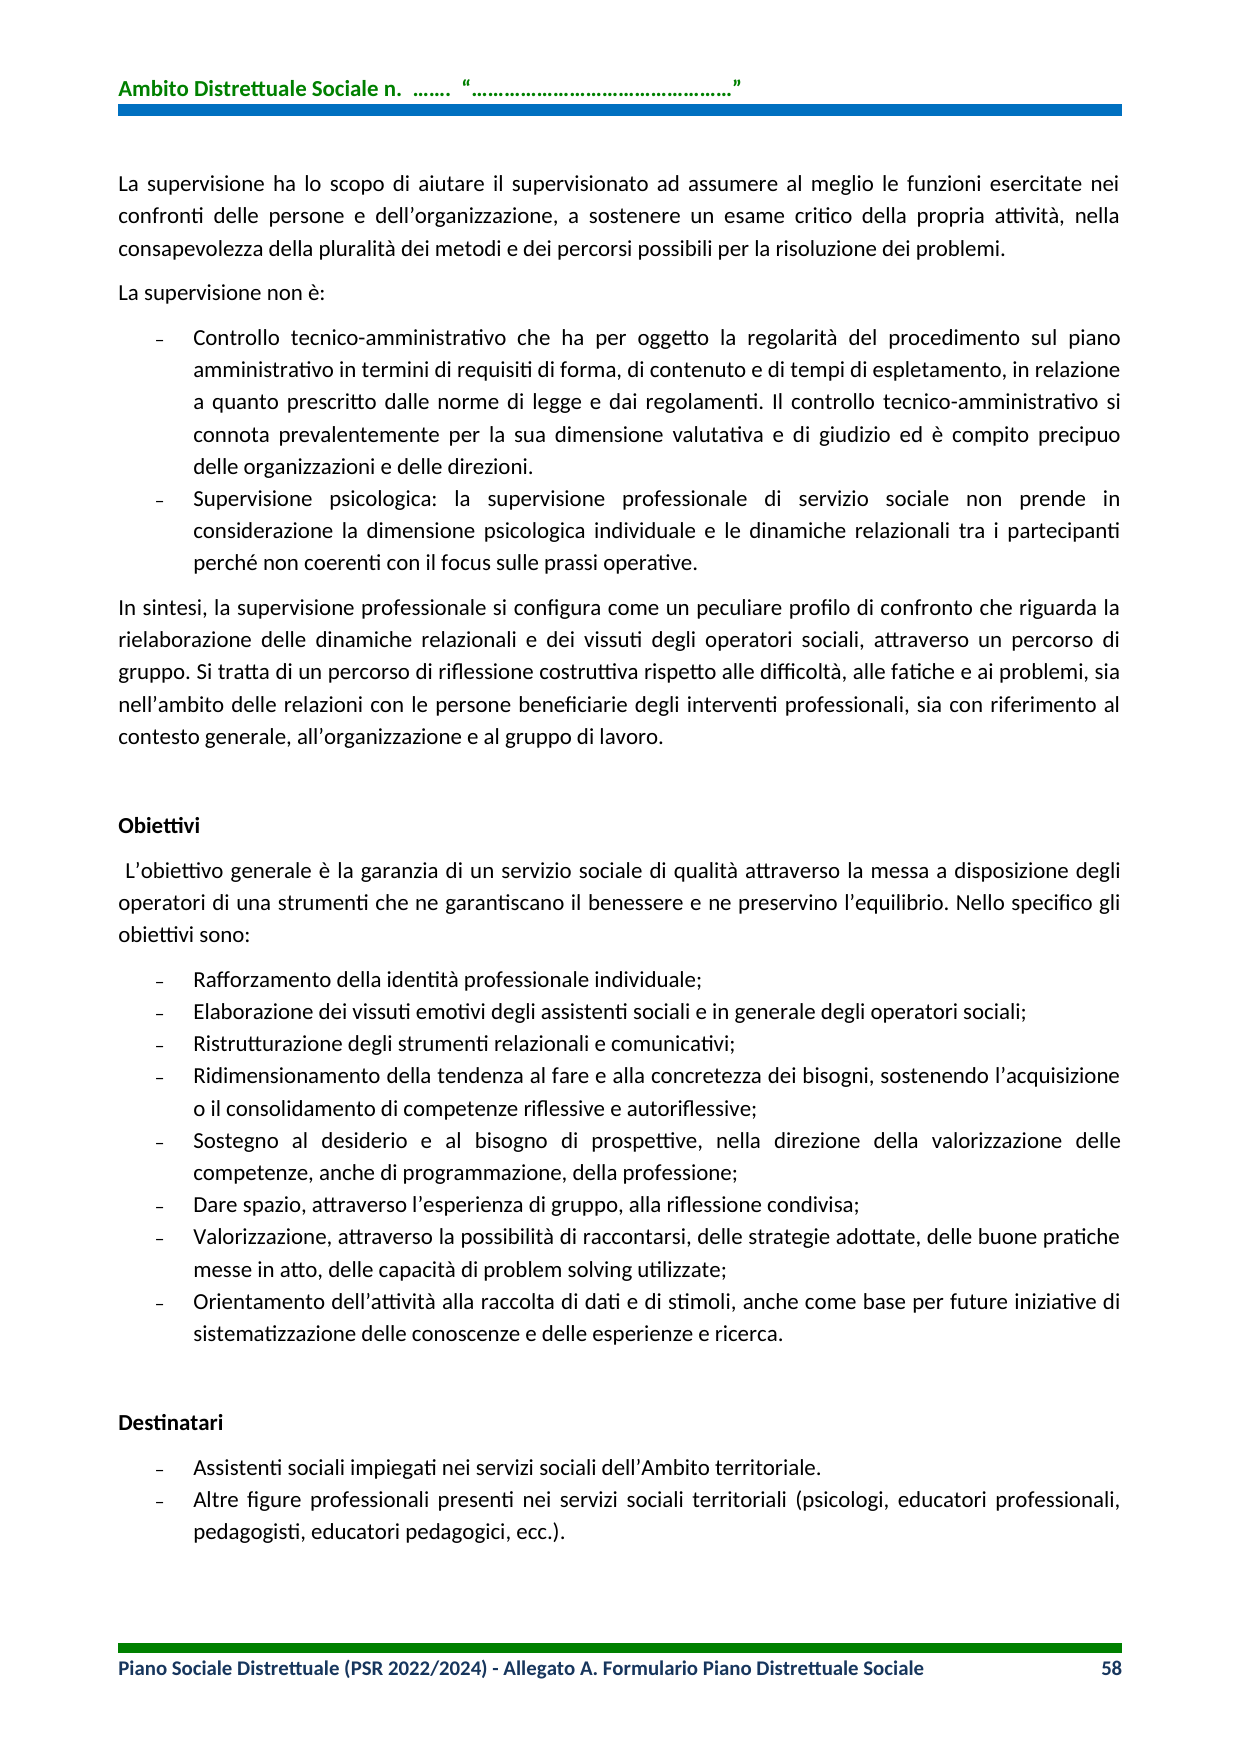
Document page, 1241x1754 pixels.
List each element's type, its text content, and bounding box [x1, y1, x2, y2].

list Controllo tecnico-amministrativo che ha per oggetto la regolarità del procedimento sul piano amministrativo in termini di requisiti di forma, di contenuto e di tempi di espletamento, in relazione a quanto prescritto dalle norme di legge e dai regolamenti. Il controllo tecnico-amministrativo si connota prevalentemente per la sua dimensione valutativa e di giudizio ed è compito precipuo delle organizzazioni e delle direzioni. [156, 323, 1122, 480]
text In sintesi, la supervisione professionale si configura come un peculiare profilo di confronto che riguarda la rielaborazione delle dinamiche relazionali e dei vissuti degli operatori sociali, attraverso un percorso di gruppo. Si tratta di un percorso di riflessione costruttiva rispetto alle difficoltà, alle fatiche e ai problemi, sia nell’ambito delle relazioni con le persone beneficiarie degli interventi professionali, sia con riferimento al contesto generale, all’organizzazione e al gruppo di lavoro. [118, 593, 1122, 750]
text Destinatari [118, 1408, 1122, 1436]
list Dare spazio, attraverso l’esperienza di gruppo, alla riflessione condivisa; [156, 1190, 1122, 1218]
list Ridimensionamento della tendenza al fare e alla concretezza dei bisogni, sostenendo l’acquisizione o il consolidamento di competenze riflessive e autoriflessive; [156, 1062, 1122, 1122]
list Ristrutturazione degli strumenti relazionali e comunicativi; [156, 1029, 1122, 1057]
list Rafforzamento della identità professionale individuale; [156, 965, 1122, 993]
list Valorizzazione, attraverso la possibilità di raccontarsi, delle strategie adottate, delle buone pratiche messe in atto, delle capacità di problem solving utilizzate; [156, 1222, 1122, 1283]
text Obiettivi [118, 811, 1122, 839]
list Orientamento dell’attività alla raccolta di dati e di stimoli, anche come base per future iniziative di sistematizzazione delle conoscenze e delle esperienze e ricerca. [156, 1287, 1122, 1347]
list Supervisione psicologica: la supervisione professionale di servizio sociale non prende in considerazione la dimensione psicologica individuale e le dinamiche relazionali tra i partecipanti perché non coerenti con il focus sulle prassi operative. [156, 484, 1122, 576]
list Assistenti sociali impiegati nei servizi sociali dell’Ambito territoriale. [156, 1453, 1122, 1481]
list Elaborazione dei vissuti emotivi degli assistenti sociali e in generale degli operatori sociali; [156, 997, 1122, 1025]
list Sostegno al desiderio e al bisogno di prospettive, nella direzione della valorizzazione delle competenze, anche di programmazione, della professione; [156, 1126, 1122, 1186]
text L’obiettivo generale è la garanzia di un servizio sociale di qualità attraverso la messa a disposizione degli operatori di una strumenti che ne garantiscano il benessere e ne preservino l’equilibrio. Nello specifico gli obiettivi sono: [118, 856, 1122, 948]
text La supervisione non è: [118, 278, 1122, 306]
list Altre figure professionali presenti nei servizi sociali territoriali (psicologi, educatori professionali, pedagogisti, educatori pedagogici, ecc.). [156, 1485, 1122, 1546]
text La supervisione ha lo scopo di aiutare il supervisionato ad assumere al meglio le funzioni esercitate nei confronti delle persone e dell’organizzazione, a sostenere un esame critico della propria attività, nella consapevolezza della pluralità dei metodi e dei percorsi possibili per la risoluzione dei problemi. [118, 169, 1122, 262]
